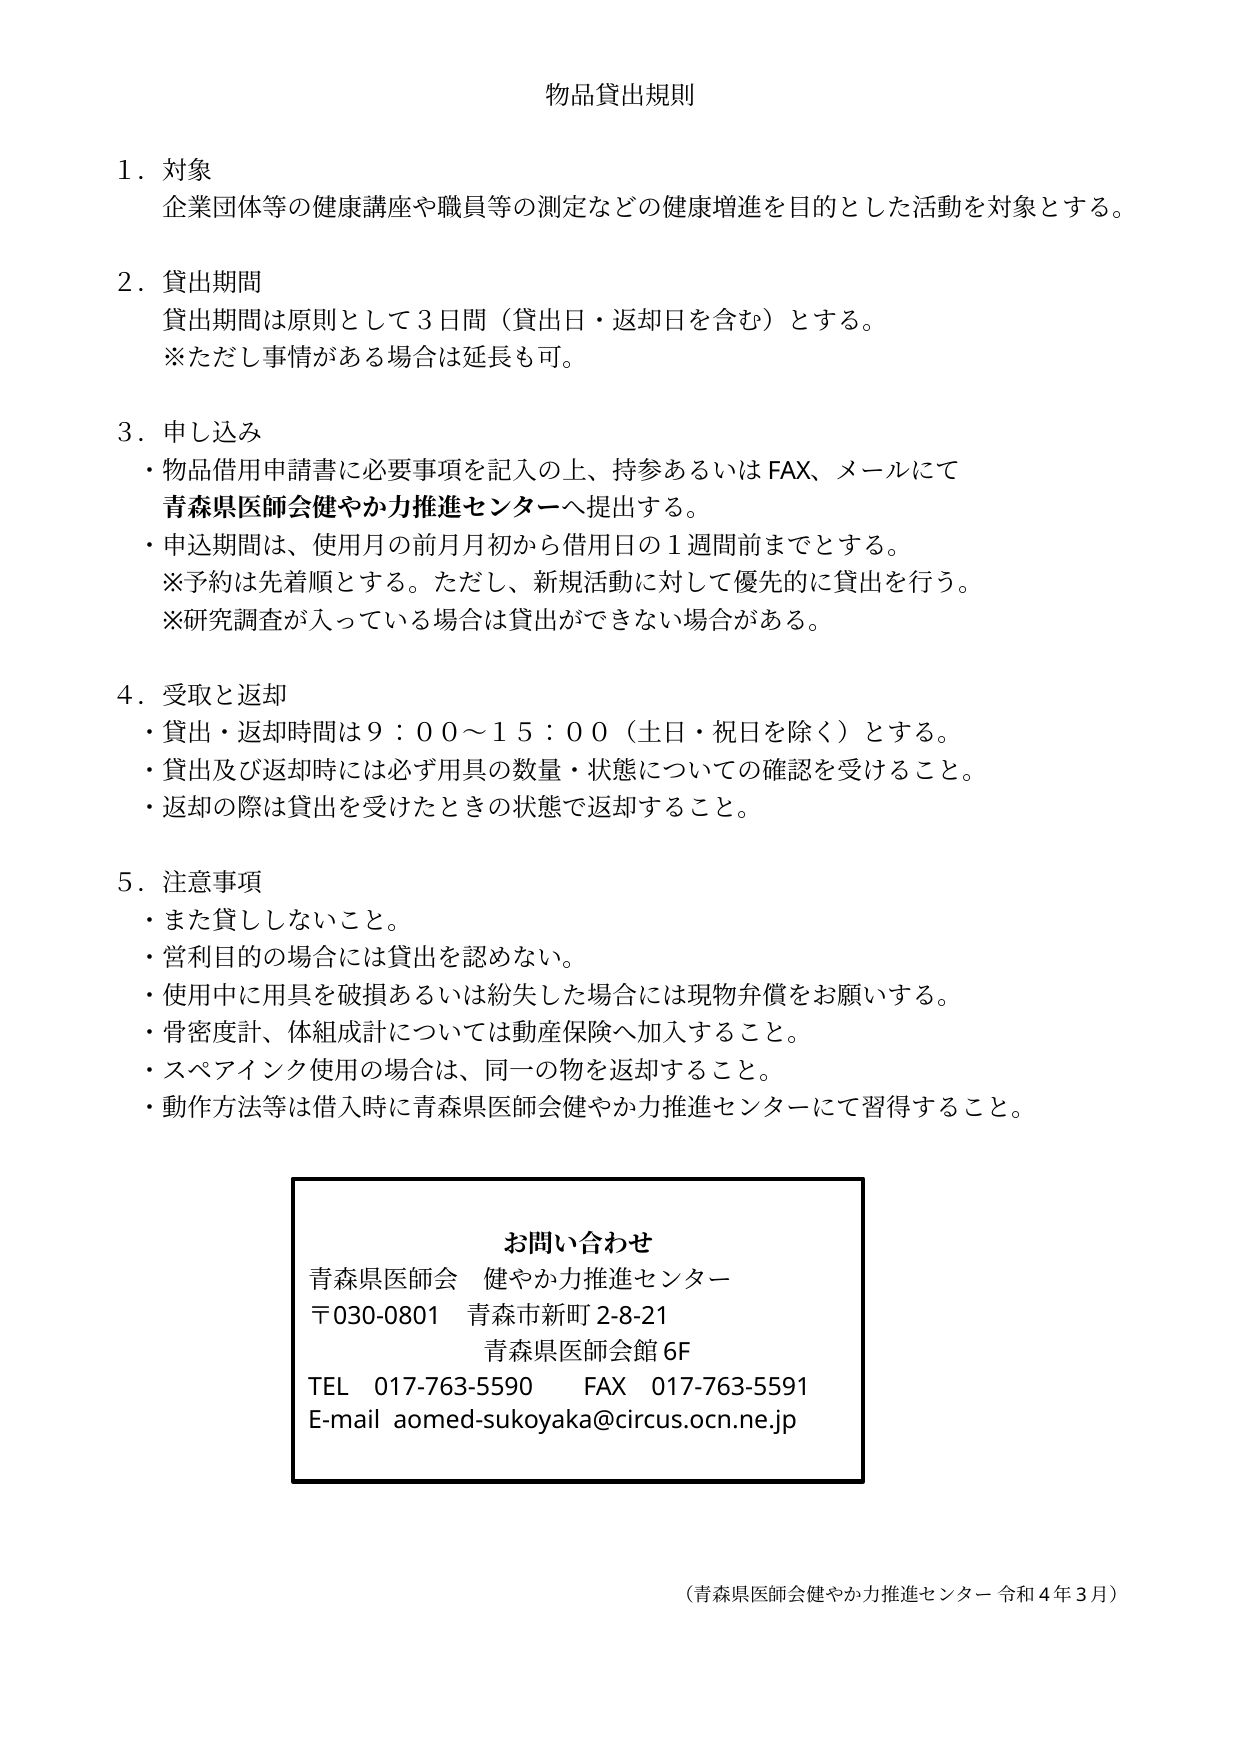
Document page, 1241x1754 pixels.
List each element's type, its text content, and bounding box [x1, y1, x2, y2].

text ・申込期間は、使用月の前月月初から借用日の１週間前までとする。 [112, 525, 1128, 562]
text 貸出期間は原則として３日間（貸出日・返却日を含む）とする。 [112, 300, 1128, 337]
text ・骨密度計、体組成計については動産保険へ加入すること。 [112, 1012, 1128, 1050]
text ・また貸ししないこと。 [112, 900, 1128, 937]
text 青森県医師会健やか力推進センターへ提出する。 [112, 487, 1128, 525]
text ・貸出・返却時間は９：００～１５：００（土日・祝日を除く）とする。 [112, 712, 1128, 750]
text ※研究調査が入っている場合は貸出ができない場合がある。 [112, 600, 1128, 637]
text 企業団体等の健康講座や職員等の測定などの健康増進を目的とした活動を対象とする。 [112, 187, 1128, 225]
text （青森県医師会健やか力推進センター 令和4年3月） [112, 1575, 1128, 1612]
text ・使用中に用具を破損あるいは紛失した場合には現物弁償をお願いする。 [112, 975, 1128, 1012]
text ・スペアインク使用の場合は、同一の物を返却すること。 [112, 1050, 1128, 1087]
text ・物品借用申請書に必要事項を記入の上、持参あるいはFAX、メールにて [112, 450, 1128, 487]
text １．対象 [112, 150, 1128, 187]
text ５．注意事項 [112, 862, 1128, 900]
text ・返却の際は貸出を受けたときの状態で返却すること。 [112, 787, 1128, 825]
text ３．申し込み [112, 412, 1128, 450]
text ４．受取と返却 [112, 675, 1128, 712]
text ２．貸出期間 [112, 262, 1128, 300]
text 物品貸出規則 [112, 75, 1128, 112]
text ※ただし事情がある場合は延長も可。 [112, 337, 1128, 375]
text ・営利目的の場合には貸出を認めない。 [112, 937, 1128, 975]
text ・動作方法等は借入時に青森県医師会健やか力推進センターにて習得すること。 [112, 1087, 1128, 1125]
text ※予約は先着順とする。ただし、新規活動に対して優先的に貸出を行う。 [112, 562, 1128, 600]
text ・貸出及び返却時には必ず用具の数量・状態についての確認を受けること。 [112, 750, 1128, 787]
